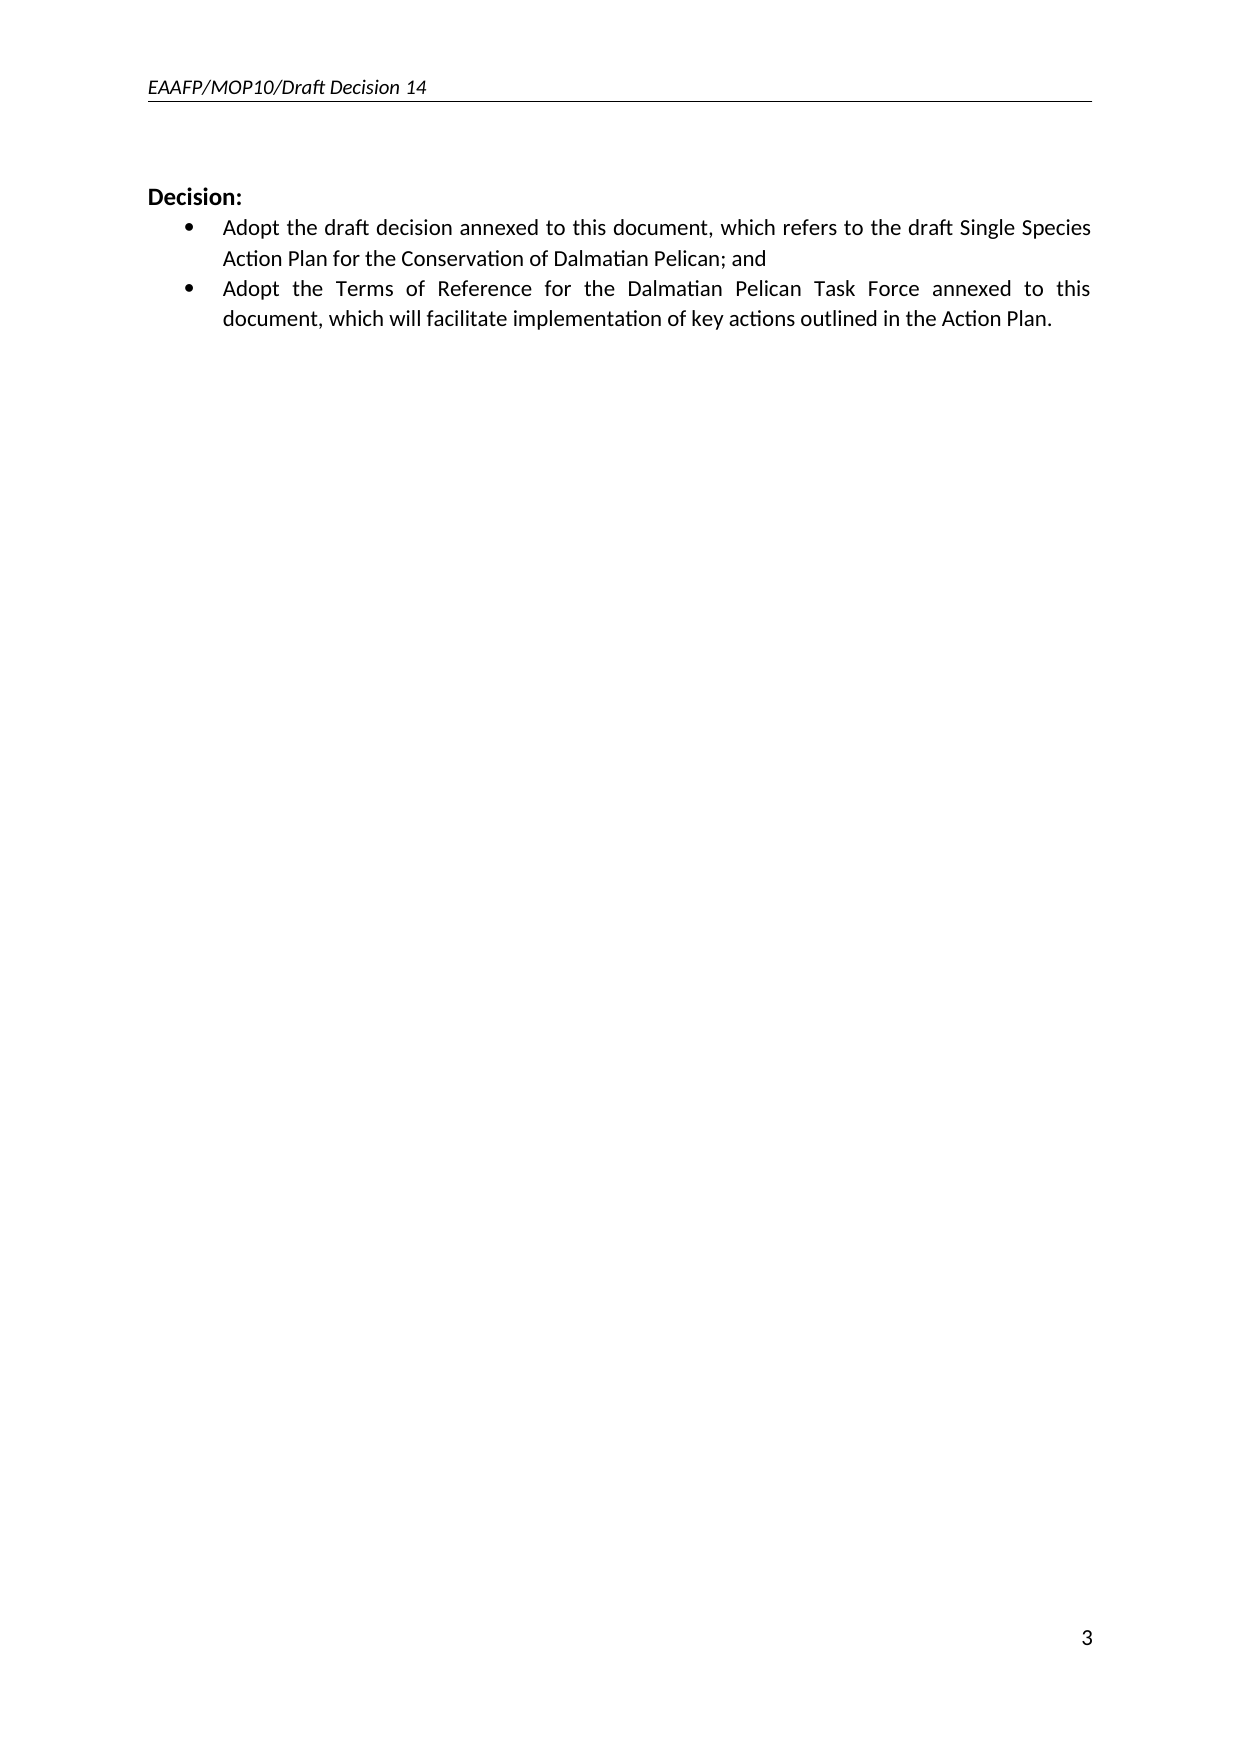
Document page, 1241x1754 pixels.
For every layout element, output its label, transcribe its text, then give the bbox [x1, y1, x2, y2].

list Adopt the draft decision annexed to this document, which refers to the draft Single Species Action Plan for the Conservation of Dalmatian Pelican; and [185, 213, 1092, 272]
list Adopt the Terms of Reference for the Dalmatian Pelican Task Force annexed to this document, which will facilitate implementation of key actions outlined in the Action Plan. [185, 274, 1092, 332]
list Decision: [148, 181, 1092, 211]
